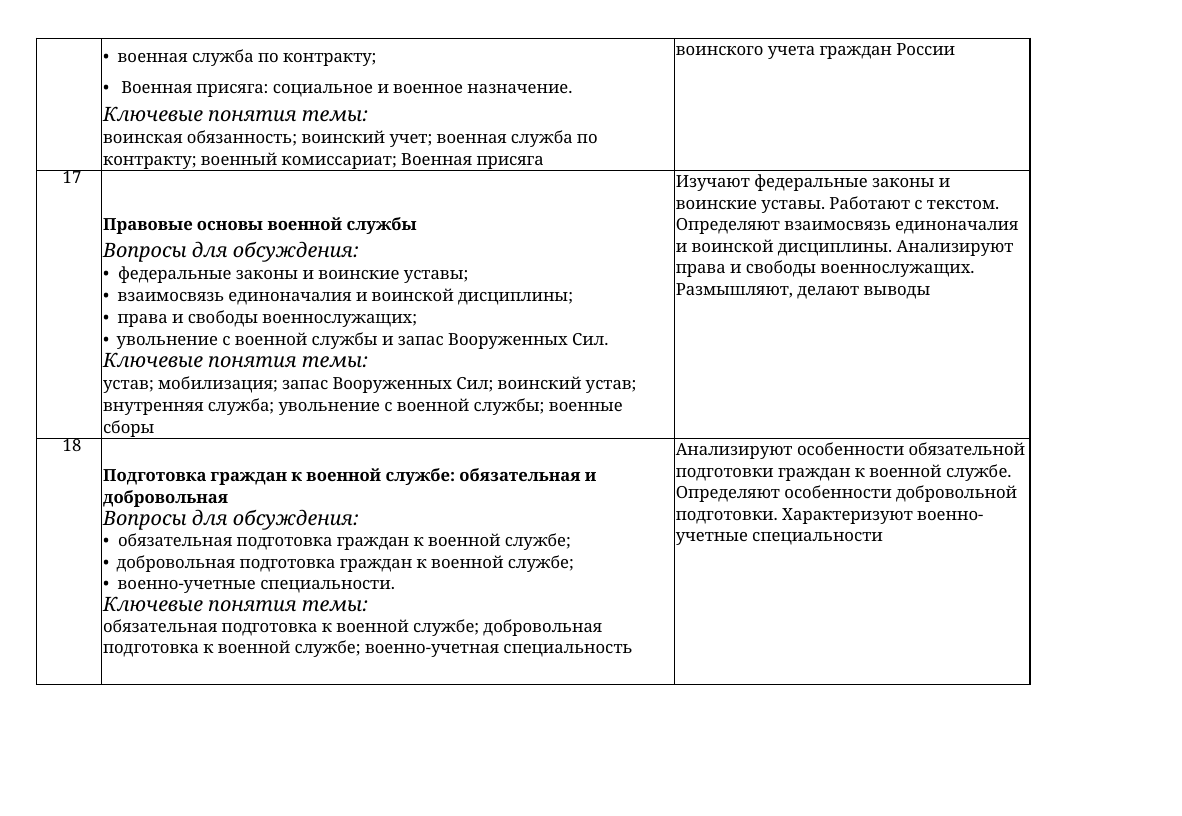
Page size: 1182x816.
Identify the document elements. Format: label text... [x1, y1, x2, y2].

table_header военная служба по контракту; Военная присяга: социальное и военное назначение. Ключевые понятия темы: воинская обязанность; воинский учет; военная служба по контракту; военный комиссариат; Военная присяга [102, 39, 674, 169]
table_header воинского учета граждан России [675, 39, 1029, 169]
table_cell 17 [37, 171, 101, 437]
table_cell Изучают федеральные законы и воинские уставы. Работают с текстом. Определяют взаимосвязь единоначалия и воинской дисциплины. Анализируют права и свободы военнослужащих. Размышляют, делают выводы [675, 171, 1029, 437]
table_cell Анализируют особенности обязательной подготовки граждан к военной службе. Определяют особенности добровольной подготовки. Характеризуют военно-учетные специальности [675, 439, 1029, 684]
table_cell Правовые основы военной службы Вопросы для обсуждения: федеральные законы и воинские уставы; взаимосвязь единоначалия и воинской дисциплины; права и свободы военнослужащих; увольнение с военной службы и запас Вооруженных Сил. Ключевые понятия темы: устав; мобилизация; запас Вооруженных Сил; воинский устав; внутренняя служба; увольнение с военной службы; военные сборы [102, 171, 674, 437]
table_cell Подготовка граждан к военной службе: обязательная и добровольная Вопросы для обсуждения: обязательная подготовка граждан к военной службе; добровольная подготовка граждан к военной службе; военно-учетные специальности. Ключевые понятия темы: обязательная подготовка к военной службе; добровольная подготовка к военной службе; военно-учетная специальность [102, 439, 674, 684]
table_cell 18 [37, 439, 101, 684]
table_header [37, 39, 101, 169]
